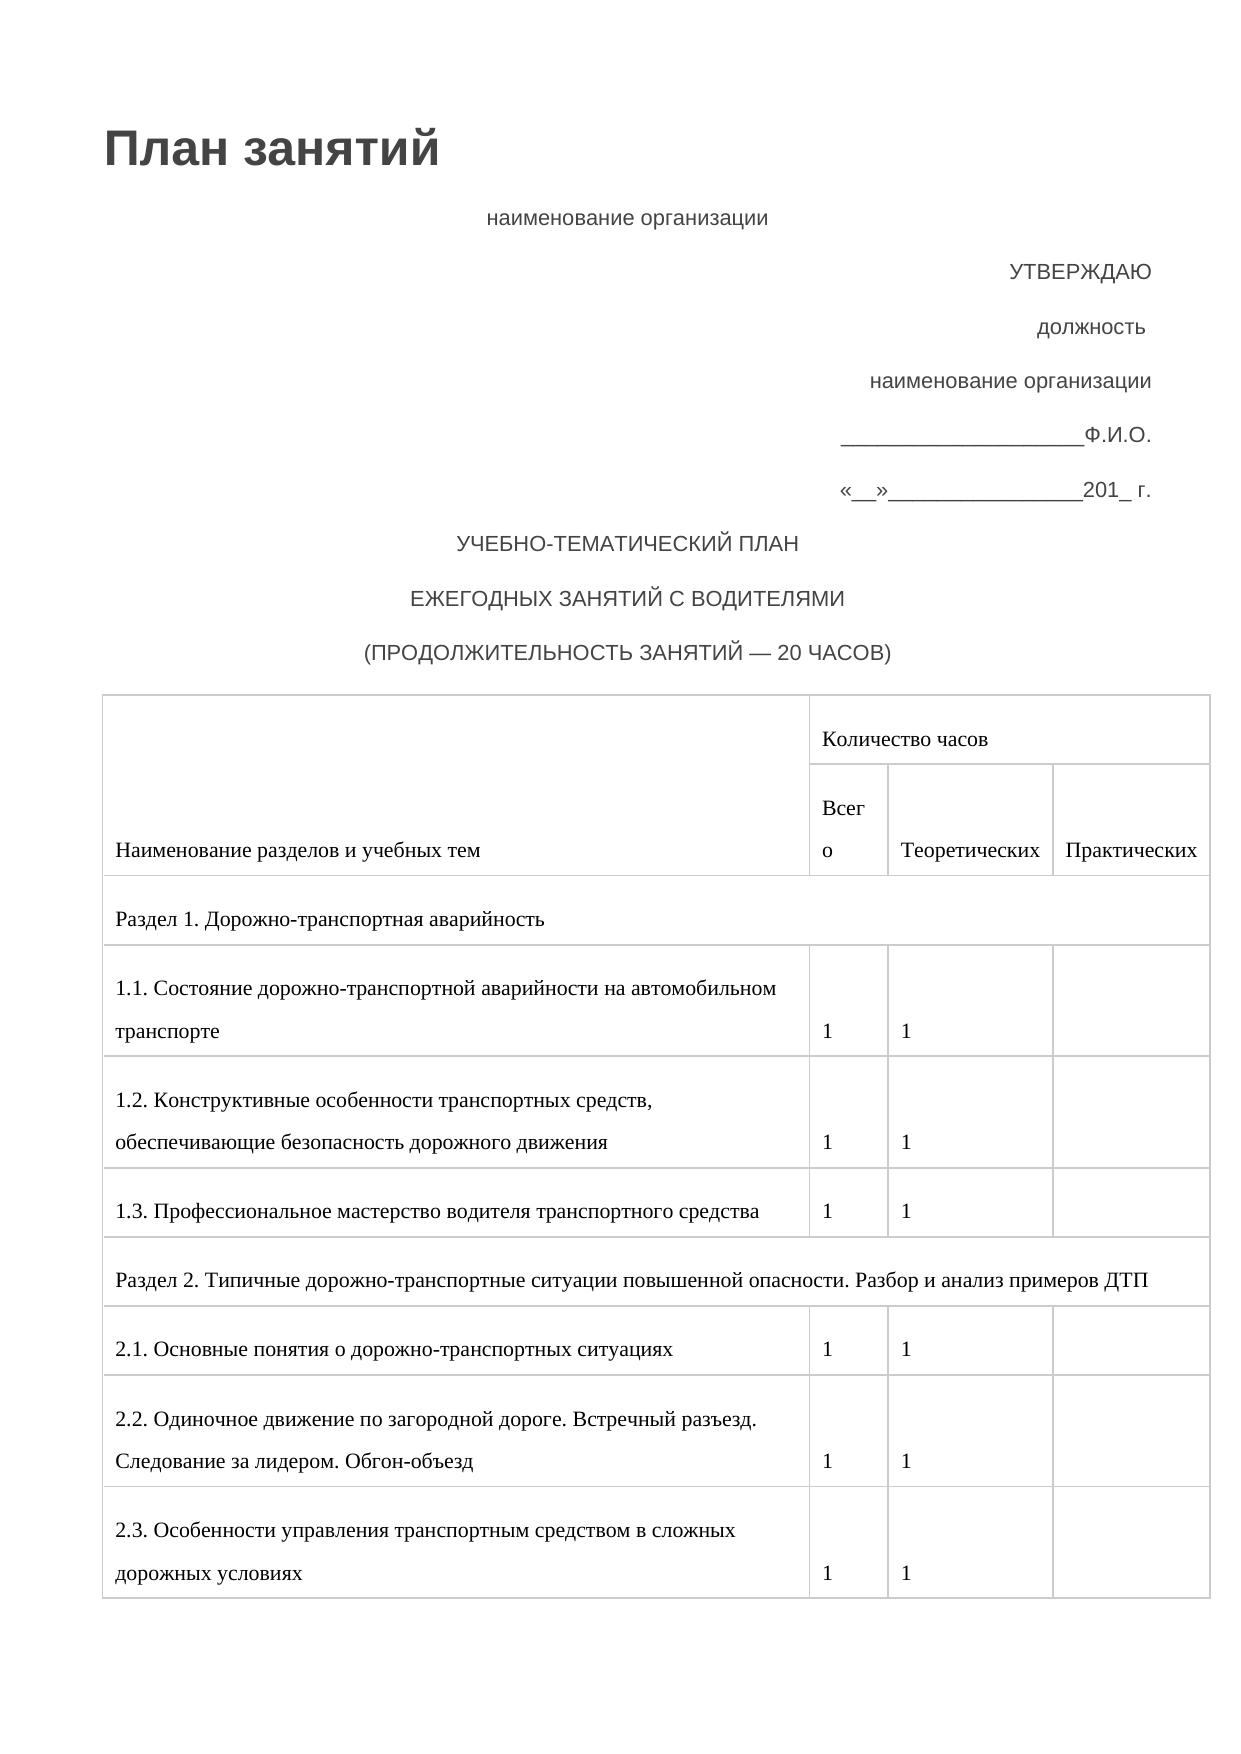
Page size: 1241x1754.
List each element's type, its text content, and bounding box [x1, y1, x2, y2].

table_cell Раздел 1. Дорожно-транспортная аварийность [103, 876, 1209, 944]
table_cell 1.3. Профессиональное мастерство водителя транспортного средства [103, 1168, 809, 1236]
text «__»________________201_ г. [103, 477, 1152, 502]
table_header Наименование разделов и учебных тем [103, 696, 809, 875]
table_cell [1054, 1169, 1209, 1236]
table_cell 1 [810, 1169, 887, 1236]
table_cell [1054, 1487, 1209, 1597]
table_cell 1 [889, 1057, 1052, 1167]
table_cell [1054, 1376, 1209, 1486]
table_cell 1 [810, 1057, 887, 1167]
table_cell Теоретических [889, 765, 1052, 875]
text наименование организации [103, 205, 1152, 230]
table_cell 1 [889, 1376, 1052, 1486]
table_cell 1 [889, 1487, 1052, 1597]
table_cell [1054, 1057, 1209, 1167]
table_cell 2.1. Основные понятия о дорожно-транспортных ситуациях [103, 1306, 809, 1374]
table_cell 1 [889, 946, 1052, 1055]
text УЧЕБНО-ТЕМАТИЧЕСКИЙ ПЛАН [103, 531, 1152, 556]
text ____________________Ф.И.О. [103, 422, 1152, 447]
text ЕЖЕГОДНЫХ ЗАНЯТИЙ С ВОДИТЕЛЯМИ [103, 585, 1152, 611]
table_cell 1 [810, 946, 887, 1055]
table_cell [1054, 1307, 1209, 1374]
text (ПРОДОЛЖИТЕЛЬНОСТЬ ЗАНЯТИЙ — 20 ЧАСОВ) [103, 640, 1152, 665]
table_cell 1 [810, 1307, 887, 1374]
text УТВЕРЖДАЮ [103, 259, 1152, 284]
table_header Количество часов [810, 696, 1209, 763]
table_cell 2.3. Особенности управления транспортным средством в сложных дорожных условиях [103, 1487, 809, 1597]
table_cell Практических [1054, 765, 1209, 875]
table_cell Раздел 2. Типичные дорожно-транспортные ситуации повышенной опасности. Разбор и анализ примеров ДТП [103, 1237, 1209, 1305]
table_cell 1 [810, 1487, 887, 1597]
text должность [103, 313, 1152, 339]
table_cell 1 [889, 1307, 1052, 1374]
text наименование организации [103, 368, 1152, 393]
text План занятий [103, 118, 1152, 176]
table_cell [1054, 946, 1209, 1055]
table_cell 1 [810, 1376, 887, 1486]
table_cell 1.1. Состояние дорожно-транспортной аварийности на автомобильном транспорте [103, 945, 809, 1055]
table_cell 1.2. Конструктивные особенности транспортных средств, обеспечивающие безопасность дорожного движения [103, 1056, 809, 1167]
table_cell 2.2. Одиночное движение по загородной дороге. Встречный разъезд. Следование за лидером. Обгон-объезд [103, 1375, 809, 1486]
table_cell 1 [889, 1169, 1052, 1236]
table_cell Всего [810, 765, 887, 875]
